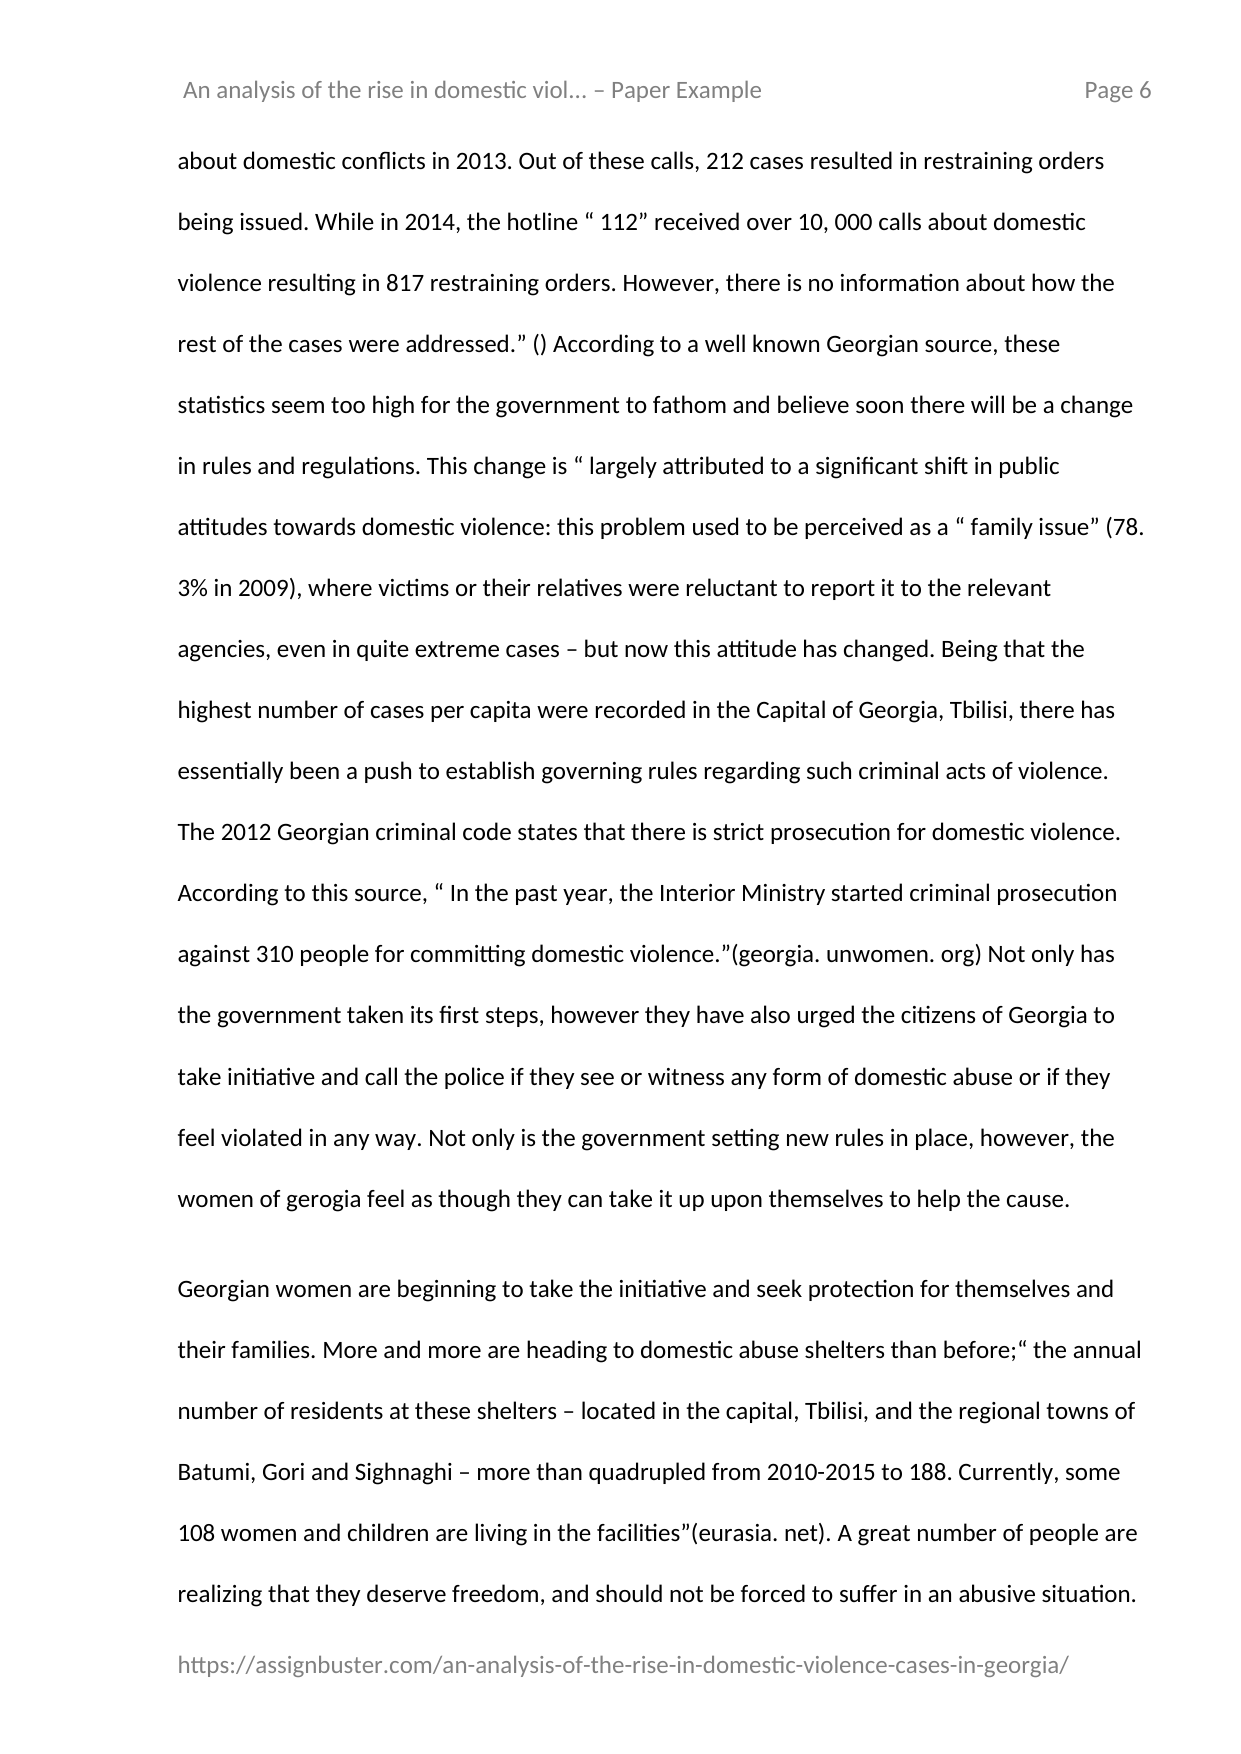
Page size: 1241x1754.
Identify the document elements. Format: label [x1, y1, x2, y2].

text [177, 1273, 1152, 1609]
text [177, 145, 1152, 1213]
